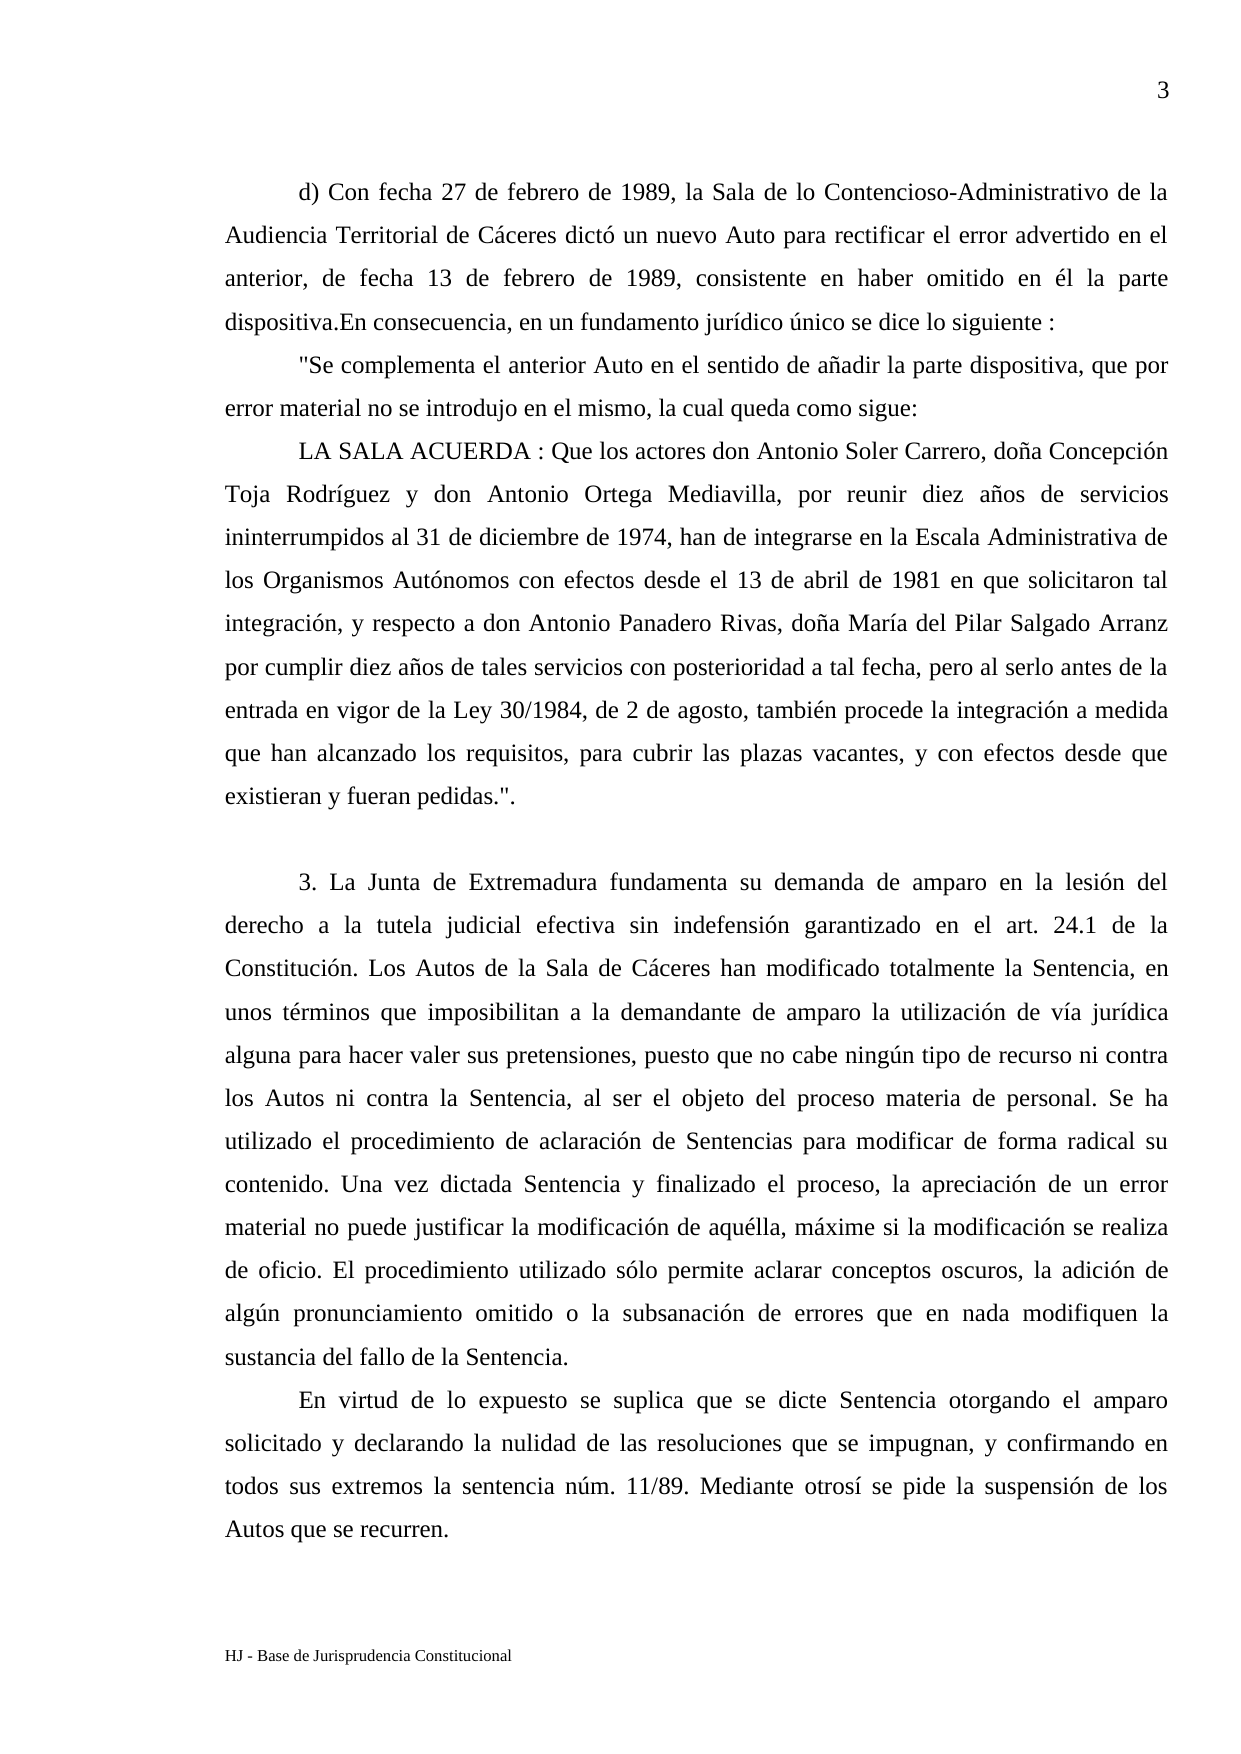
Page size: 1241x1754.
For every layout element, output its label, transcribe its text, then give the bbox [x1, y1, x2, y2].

text 3. La Junta de Extremadura fundamenta su demanda de amparo en la lesión del derecho a la tutela judicial efectiva sin indefensión garantizado en el art. 24.1 de la Constitución. Los Autos de la Sala de Cáceres han modificado totalmente la Sentencia, en unos términos que imposibilitan a la demandante de amparo la utilización de vía jurídica alguna para hacer valer sus pretensiones, puesto que no cabe ningún tipo de recurso ni contra los Autos ni contra la Sentencia, al ser el objeto del proceso materia de personal. Se ha utilizado el procedimiento de aclaración de Sentencias para modificar de forma radical su contenido. Una vez dictada Sentencia y finalizado el proceso, la apreciación de un error material no puede justificar la modificación de aquélla, máxime si la modificación se realiza de oficio. El procedimiento utilizado sólo permite aclarar conceptos oscuros, la adición de algún pronunciamiento omitido o la subsanación de errores que en nada modifiquen la sustancia del fallo de la Sentencia. [224, 867, 1169, 1370]
text En virtud de lo expuesto se suplica que se dicte Sentencia otorgando el amparo solicitado y declarando la nulidad de las resoluciones que se impugnan, y confirmando en todos sus extremos la sentencia núm. 11/89. Mediante otrosí se pide la suspensión de los Autos que se recurren. [224, 1385, 1169, 1543]
text d) Con fecha 27 de febrero de 1989, la Sala de lo Contencioso-Administrativo de la Audiencia Territorial de Cáceres dictó un nuevo Auto para rectificar el error advertido en el anterior, de fecha 13 de febrero de 1989, consistente en haber omitido en él la parte dispositiva.En consecuencia, en un fundamento jurídico único se dice lo siguiente : [224, 177, 1169, 335]
text LA SALA ACUERDA : Que los actores don Antonio Soler Carrero, doña Concepción Toja Rodríguez y don Antonio Ortega Mediavilla, por reunir diez años de servicios ininterrumpidos al 31 de diciembre de 1974, han de integrarse en la Escala Administrativa de los Organismos Autónomos con efectos desde el 13 de abril de 1981 en que solicitaron tal integración, y respecto a don Antonio Panadero Rivas, doña María del Pilar Salgado Arranz por cumplir diez años de tales servicios con posterioridad a tal fecha, pero al serlo antes de la entrada en vigor de la Ley 30/1984, de 2 de agosto, también procede la integración a medida que han alcanzado los requisitos, para cubrir las plazas vacantes, y con efectos desde que existieran y fueran pedidas.". [224, 436, 1169, 810]
text "Se complementa el anterior Auto en el sentido de añadir la parte dispositiva, que por error material no se introdujo en el mismo, la cual queda como sigue: [224, 350, 1169, 422]
